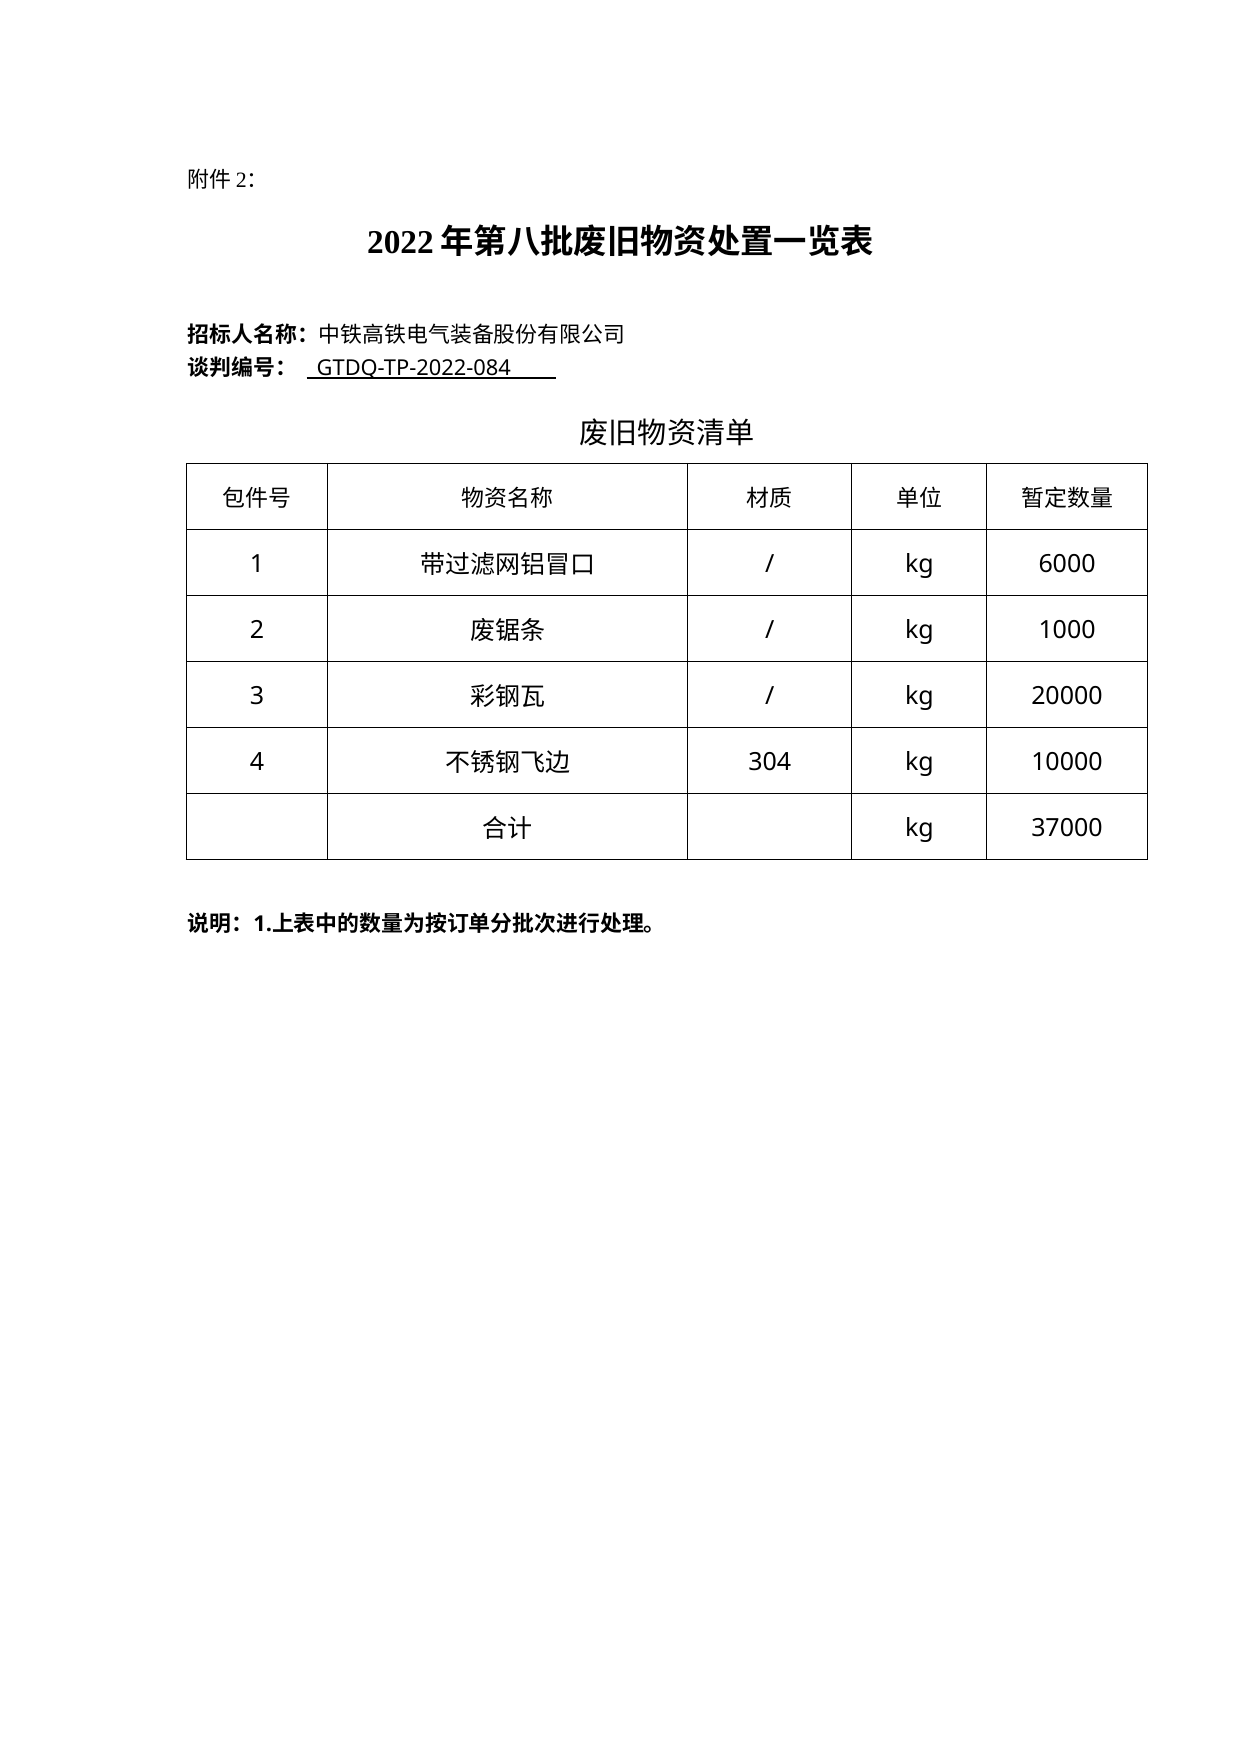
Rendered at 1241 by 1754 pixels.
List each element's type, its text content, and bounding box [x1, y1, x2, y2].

table_cell 单位 [852, 464, 986, 529]
table_cell / [688, 662, 851, 727]
table_cell [187, 794, 327, 859]
table_cell 不锈钢飞边 [328, 728, 687, 793]
table_cell [688, 794, 851, 859]
table_cell 2 [187, 596, 327, 661]
table_cell 废锯条 [328, 596, 687, 661]
subtitle 2022年第八批废旧物资处置一览表 [187, 207, 1053, 272]
table_cell / [688, 530, 851, 595]
table_cell 4 [187, 728, 327, 793]
table_cell kg [852, 794, 986, 859]
table_cell 暂定数量 [987, 464, 1147, 529]
text 附件2： [187, 162, 1053, 194]
table_cell kg [852, 728, 986, 793]
table_cell kg [852, 596, 986, 661]
table_cell 1 [187, 530, 327, 595]
table_cell 304 [688, 728, 851, 793]
table_header 废旧物资清单 [186, 398, 1147, 463]
table_cell 3 [187, 662, 327, 727]
table_cell kg [852, 662, 986, 727]
table_cell 带过滤网铝冒口 [328, 530, 687, 595]
table_cell 物资名称 [328, 464, 687, 529]
table_cell 材质 [688, 464, 851, 529]
table_cell 包件号 [187, 464, 327, 529]
table_cell 1000 [987, 596, 1147, 661]
table_cell 37000 [987, 794, 1147, 859]
text 招标人名称：中铁高铁电气装备股份有限公司 [187, 317, 1053, 349]
table_cell / [688, 596, 851, 661]
text 说明：1.上表中的数量为按订单分批次进行处理。 [187, 905, 1053, 938]
table_cell 10000 [987, 728, 1147, 793]
table_cell 合计 [328, 794, 687, 859]
table_cell kg [852, 530, 986, 595]
table_cell 6000 [987, 530, 1147, 595]
text 谈判编号： GTDQ-TP-2022-084 [187, 349, 1015, 382]
table_cell 20000 [987, 662, 1147, 727]
table_cell 彩钢瓦 [328, 662, 687, 727]
